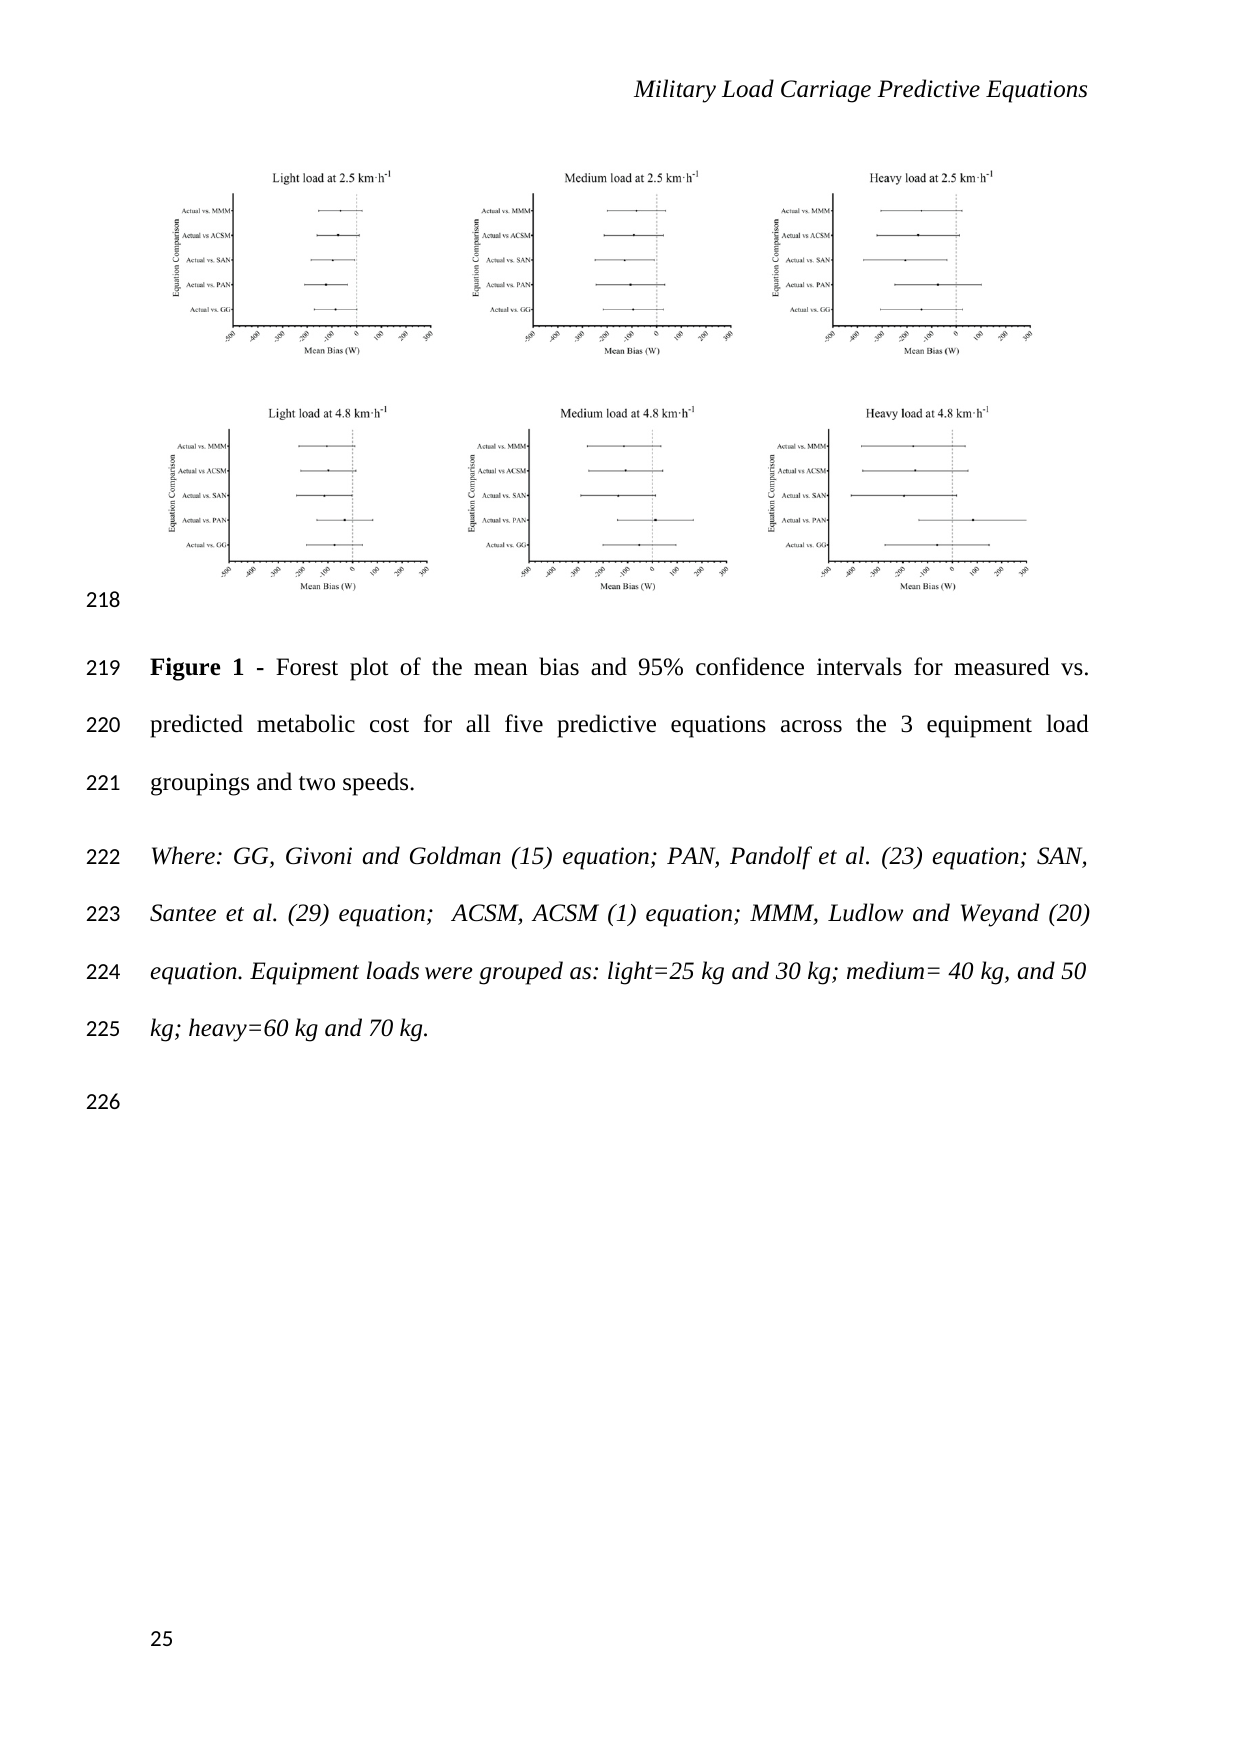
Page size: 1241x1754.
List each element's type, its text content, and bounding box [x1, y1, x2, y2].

picture [150, 152, 1091, 607]
text Where: GG, Givoni and Goldman (15) equation; PAN, Pandolf et al. (23) equation; SAN, Santee et al. (29) equation; ACSM, ACSM (1) equation; MMM, Ludlow and Weyand (20) equation. Equipment loads were grouped as: light=25 kg and 30 kg; medium= 40 kg, and 50 kg; heavy=60 kg and 70 kg. [150, 841, 1090, 1042]
text Figure 1 - Forest plot of the mean bias and 95% confidence intervals for measured vs. predicted metabolic cost for all five predictive equations across the 3 equipment load groupings and two speeds. [150, 652, 1090, 795]
